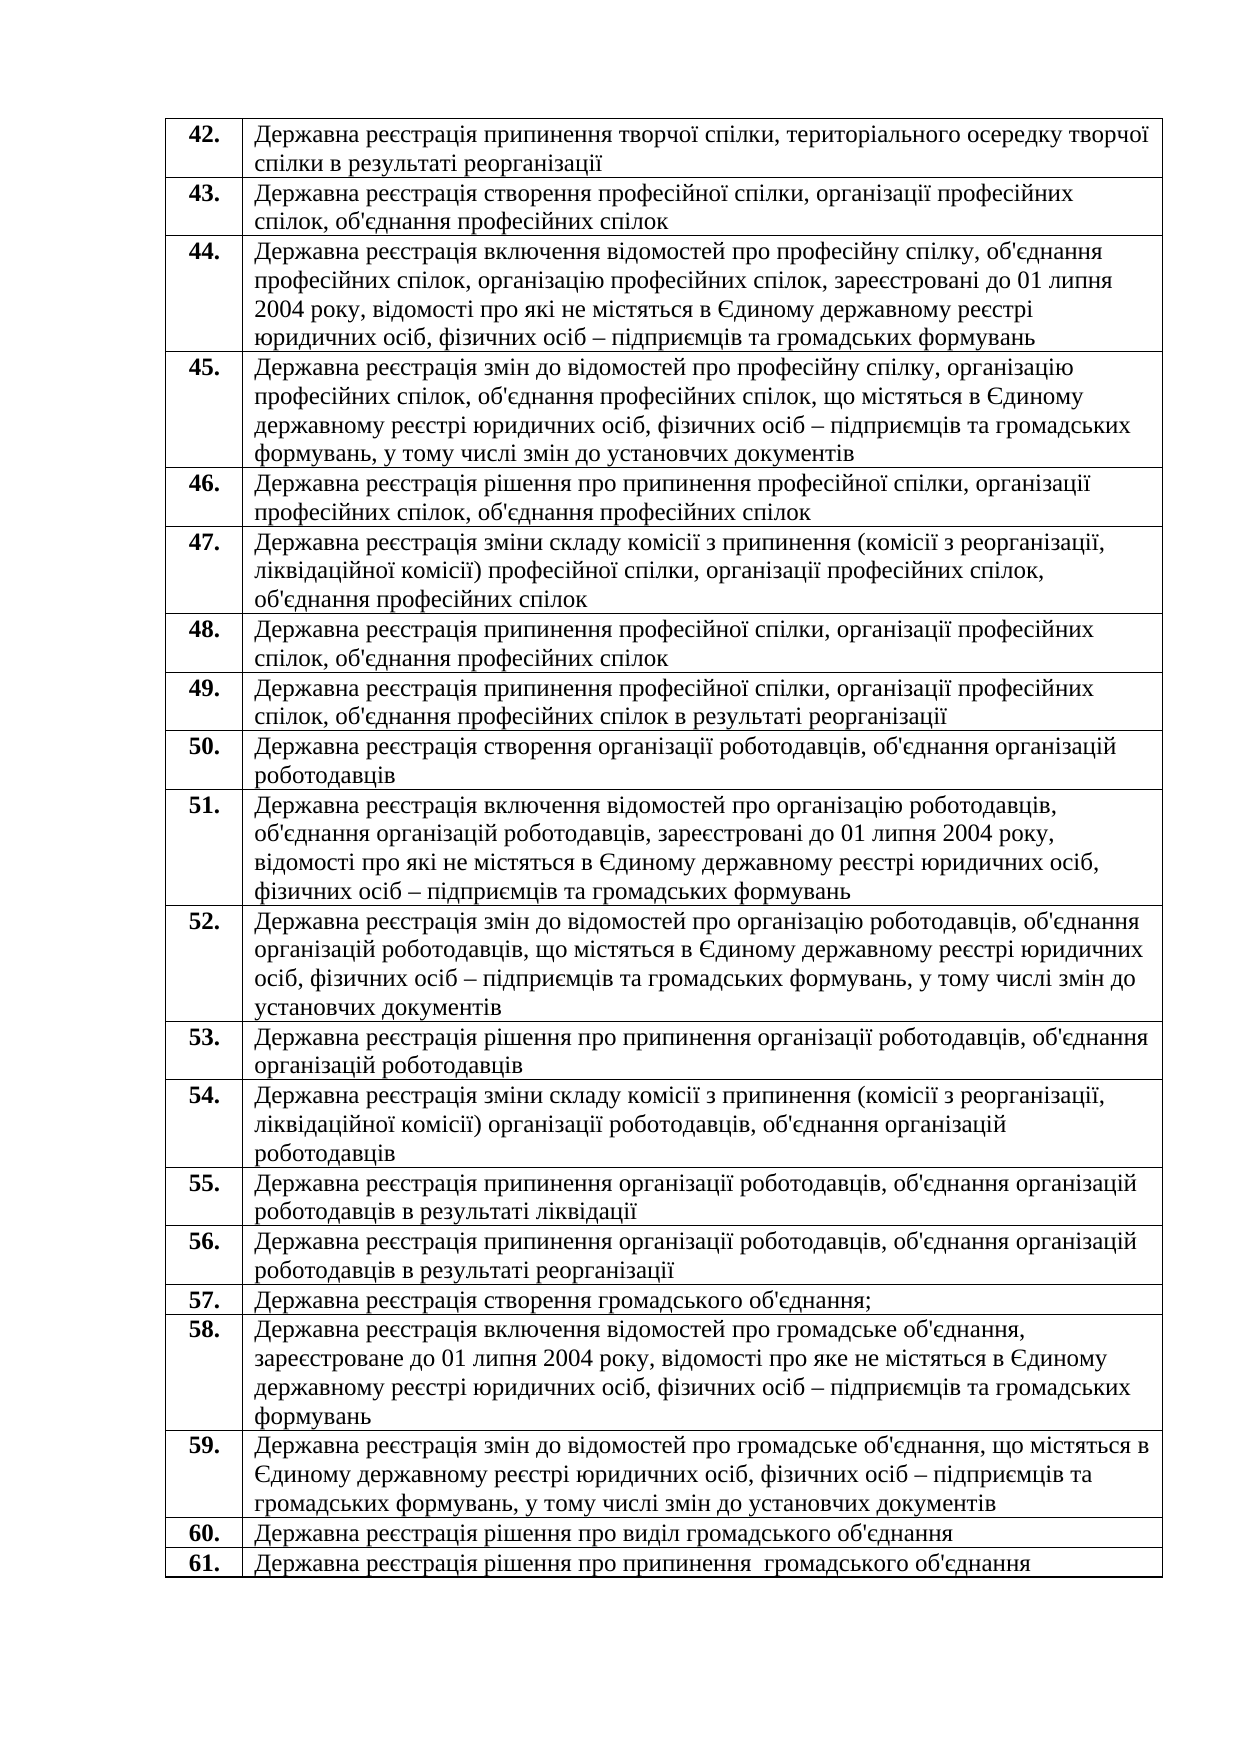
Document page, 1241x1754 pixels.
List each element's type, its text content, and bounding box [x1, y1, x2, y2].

table_cell 48. [166, 614, 242, 672]
table_cell Державна реєстрація включення відомостей про професійну спілку, об'єднання професійних спілок, організацію професійних спілок, зареєстровані до 01 липня 2004 року, відомості про які не містяться в Єдиному державному реєстрі юридичних осіб, фізичних осіб – підприємців та громадських формувань [243, 236, 1162, 351]
table_cell Державна реєстрація створення громадського об'єднання; [243, 1285, 1162, 1313]
table_cell 42. [166, 119, 242, 177]
table_cell 47. [166, 527, 242, 613]
table_cell 55. [166, 1168, 242, 1225]
table_cell 59. [166, 1431, 242, 1517]
table_cell Державна реєстрація змін до відомостей про професійну спілку, організацію професійних спілок, об'єднання професійних спілок, що містяться в Єдиному державному реєстрі юридичних осіб, фізичних осіб – підприємців та громадських формувань, у тому числі змін до установчих документів [243, 352, 1162, 467]
table_cell 44. [166, 236, 242, 351]
table_cell 58. [166, 1315, 242, 1429]
table_cell Державна реєстрація рішення про виділ громадського об'єднання [243, 1518, 1162, 1547]
table_cell 46. [166, 468, 242, 526]
table_cell Державна реєстрація припинення творчої спілки, територіального осередку творчої спілки в результаті реорганізації [243, 119, 1162, 177]
table_cell 54. [166, 1080, 242, 1167]
table_cell Державна реєстрація включення відомостей про громадське об'єднання, зареєстроване до 01 липня 2004 року, відомості про яке не містяться в Єдиному державному реєстрі юридичних осіб, фізичних осіб – підприємців та громадських формувань [243, 1315, 1162, 1429]
table_cell 61. [166, 1548, 242, 1576]
table_cell 60. [166, 1518, 242, 1547]
table_cell Державна реєстрація змін до відомостей про громадське об'єднання, що містяться в Єдиному державному реєстрі юридичних осіб, фізичних осіб – підприємців та громадських формувань, у тому числі змін до установчих документів [243, 1431, 1162, 1517]
table_cell 51. [166, 790, 242, 905]
table_cell Державна реєстрація зміни складу комісії з припинення (комісії з реорганізації, ліквідаційної комісії) організації роботодавців, об'єднання організацій роботодавців [243, 1080, 1162, 1167]
table_cell Державна реєстрація припинення професійної спілки, організації професійних спілок, об'єднання професійних спілок [243, 614, 1162, 672]
table_cell 43. [166, 178, 242, 235]
table_cell 45. [166, 352, 242, 467]
table_cell Державна реєстрація включення відомостей про організацію роботодавців, об'єднання організацій роботодавців, зареєстровані до 01 липня 2004 року, відомості про які не містяться в Єдиному державному реєстрі юридичних осіб, фізичних осіб – підприємців та громадських формувань [243, 790, 1162, 905]
table_cell 49. [166, 673, 242, 730]
table_cell 50. [166, 731, 242, 789]
table_cell Державна реєстрація змін до відомостей про організацію роботодавців, об'єднання організацій роботодавців, що містяться в Єдиному державному реєстрі юридичних осіб, фізичних осіб – підприємців та громадських формувань, у тому числі змін до установчих документів [243, 906, 1162, 1021]
table_cell 56. [166, 1226, 242, 1284]
table_cell 57. [166, 1285, 242, 1313]
table_cell Державна реєстрація припинення організації роботодавців, об'єднання організацій роботодавців в результаті ліквідації [243, 1168, 1162, 1225]
table_cell Державна реєстрація рішення про припинення професійної спілки, організації професійних спілок, об'єднання професійних спілок [243, 468, 1162, 526]
table_cell Державна реєстрація припинення організації роботодавців, об'єднання організацій роботодавців в результаті реорганізації [243, 1226, 1162, 1284]
table_cell Державна реєстрація рішення про припинення громадського об'єднання [243, 1548, 1162, 1576]
table_cell 52. [166, 906, 242, 1021]
table_cell Державна реєстрація рішення про припинення організації роботодавців, об'єднання організацій роботодавців [243, 1022, 1162, 1079]
table_cell Державна реєстрація створення професійної спілки, організації професійних спілок, об'єднання професійних спілок [243, 178, 1162, 235]
table_cell Державна реєстрація припинення професійної спілки, організації професійних спілок, об'єднання професійних спілок в результаті реорганізації [243, 673, 1162, 730]
table_cell 53. [166, 1022, 242, 1079]
table_cell Державна реєстрація зміни складу комісії з припинення (комісії з реорганізації, ліквідаційної комісії) професійної спілки, організації професійних спілок, об'єднання професійних спілок [243, 527, 1162, 613]
table_cell Державна реєстрація створення організації роботодавців, об'єднання організацій роботодавців [243, 731, 1162, 789]
